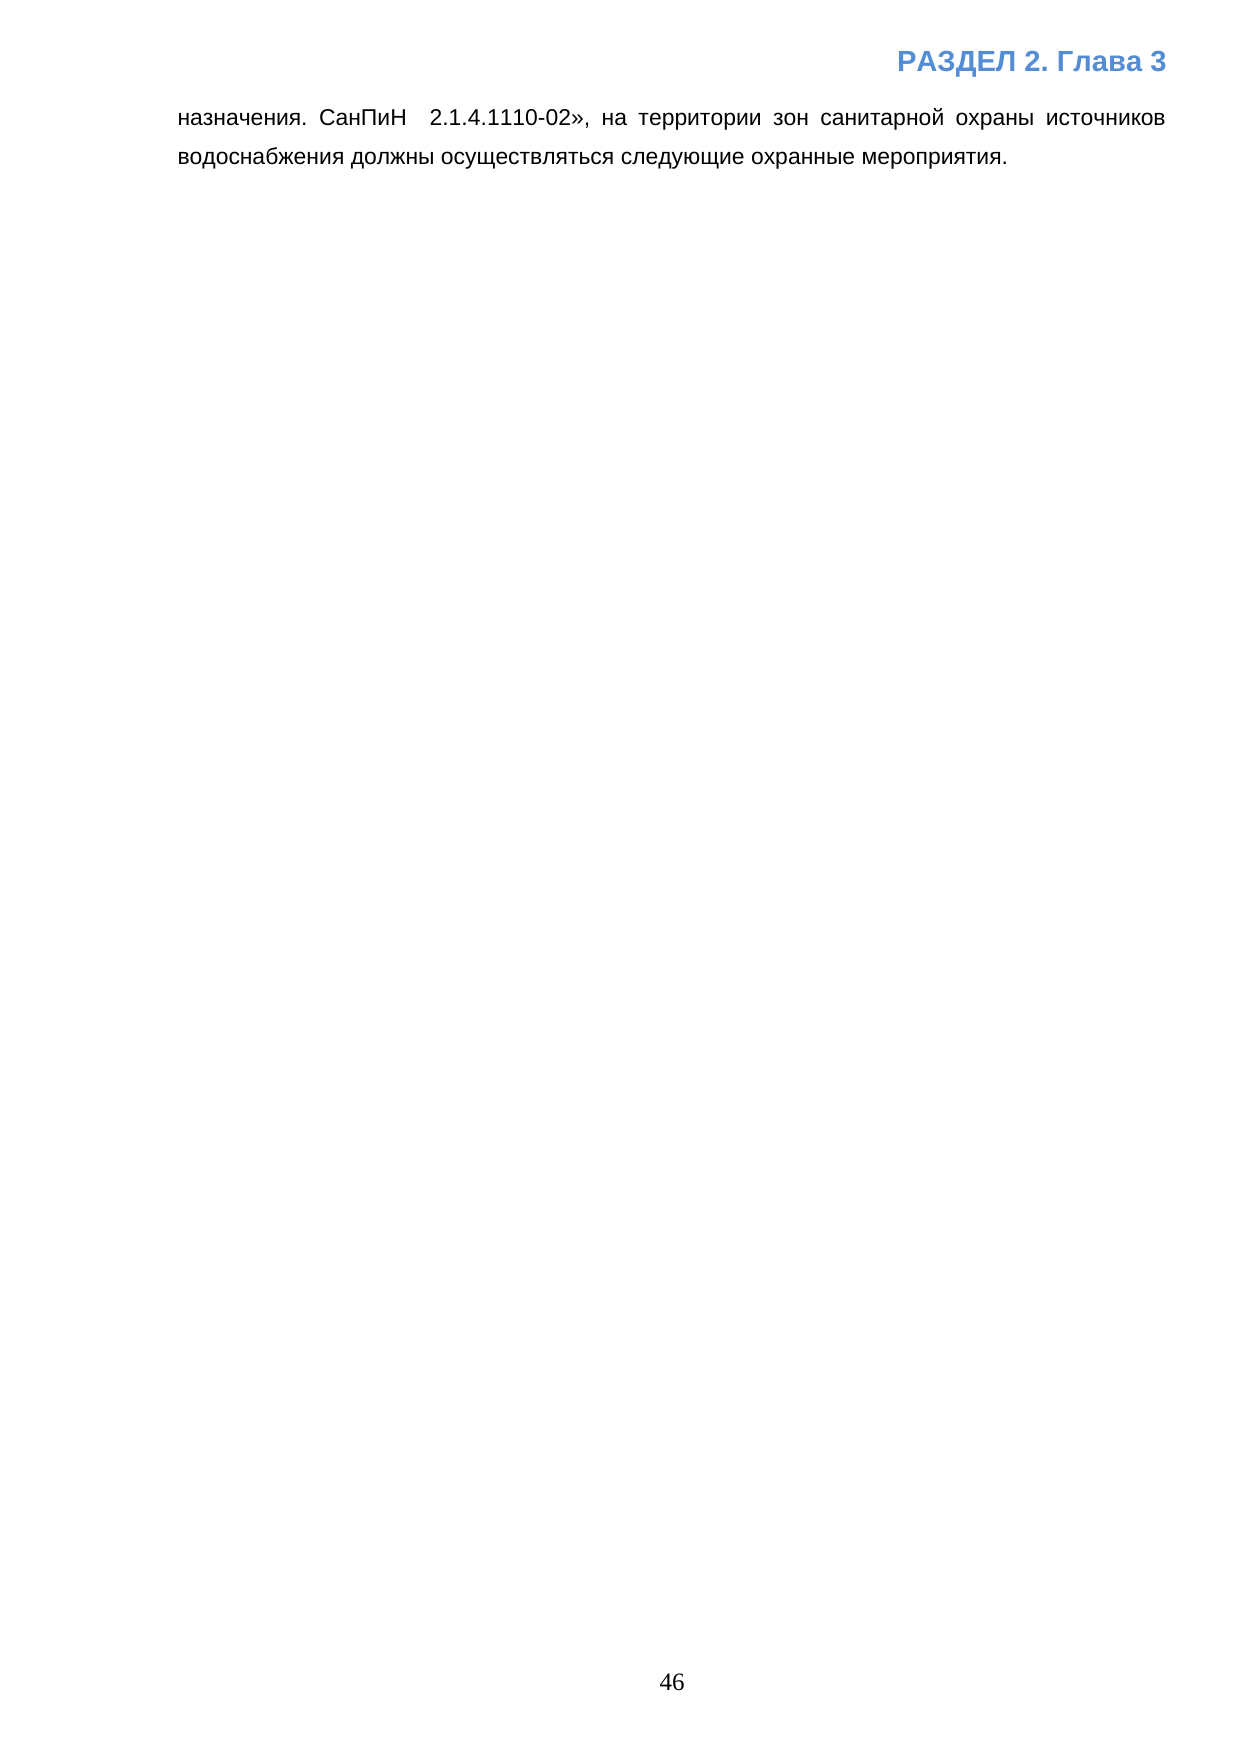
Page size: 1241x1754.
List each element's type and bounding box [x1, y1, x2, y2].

text [177, 103, 1167, 169]
